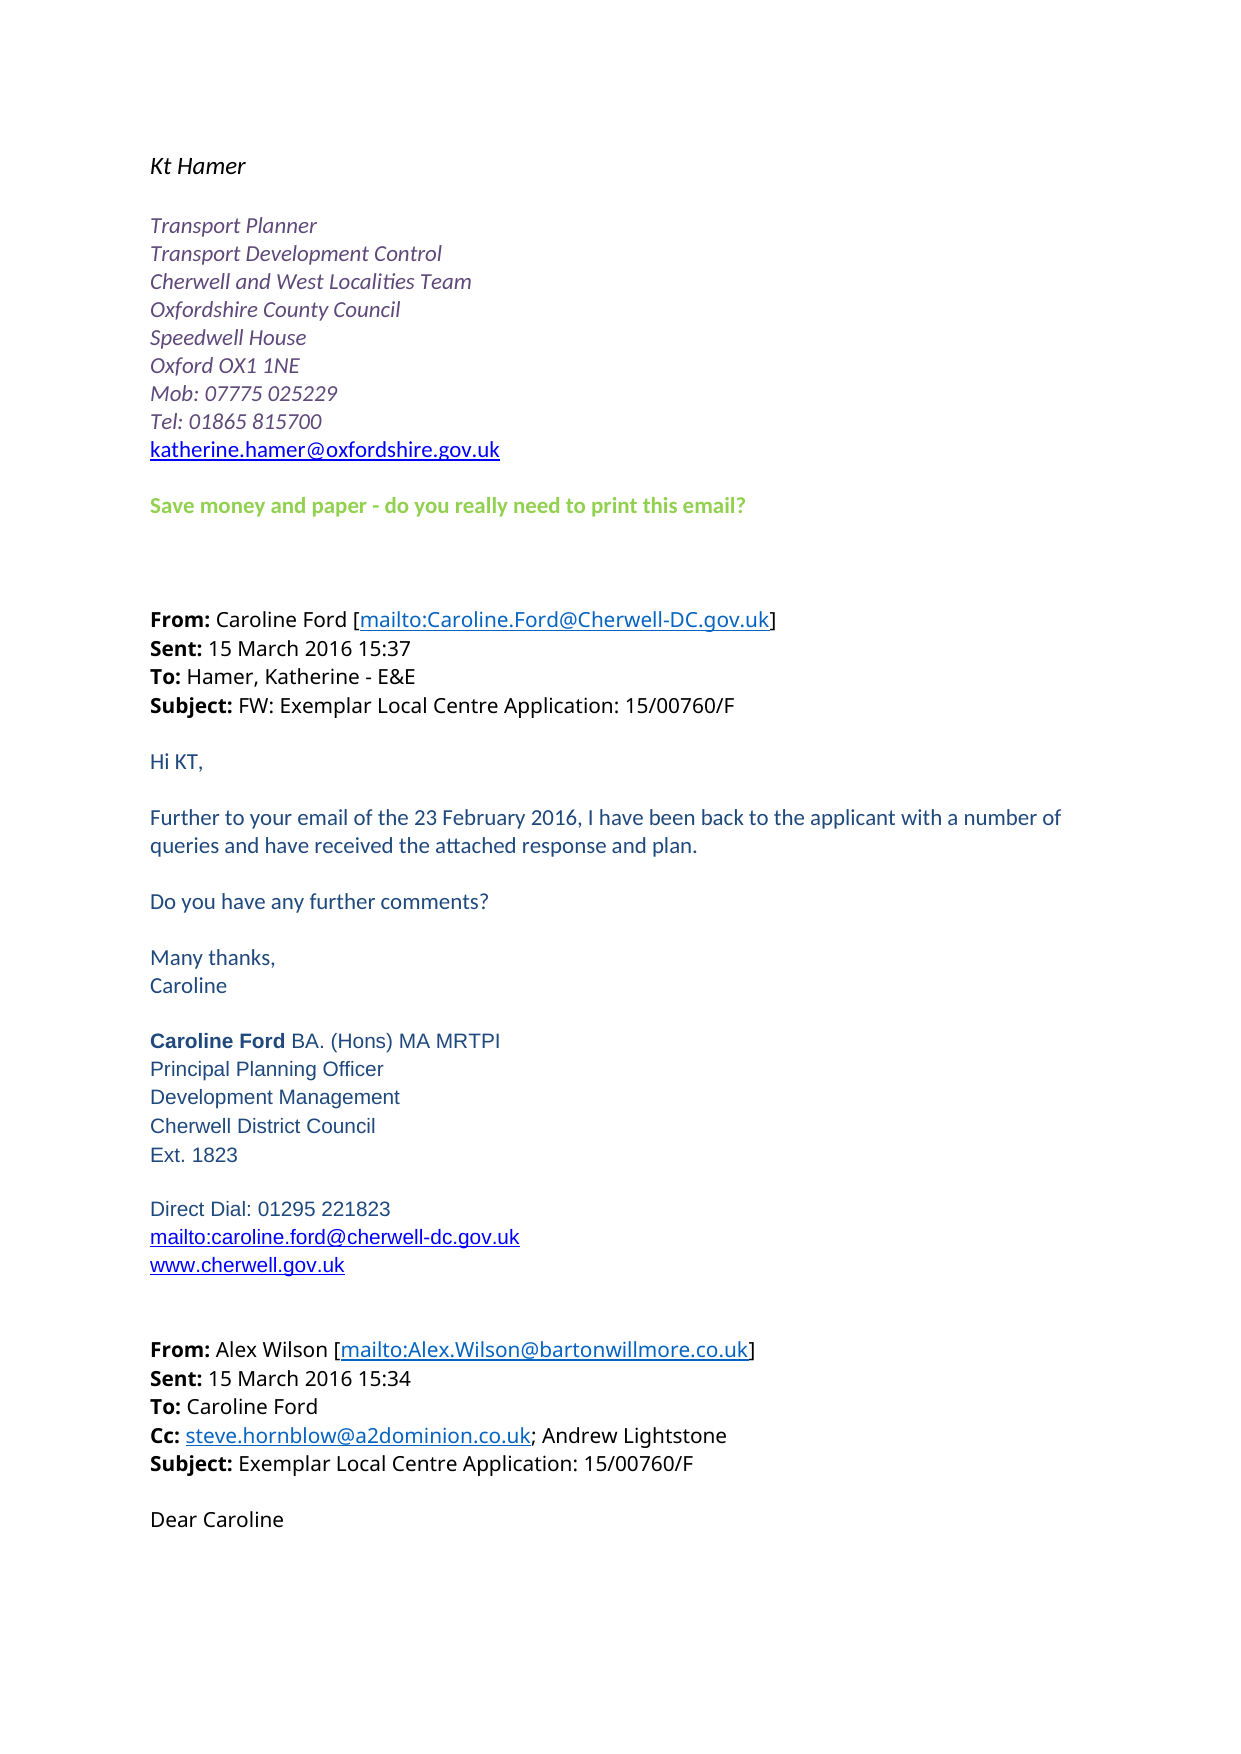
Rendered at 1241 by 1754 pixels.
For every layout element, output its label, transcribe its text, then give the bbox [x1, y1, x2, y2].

text Oxfordshire County Council [150, 295, 1090, 323]
text Further to your email of the 23 February 2016, I have been back to the applicant with a number of queries and have received the attached response and plan. [150, 803, 1090, 859]
text Mob: 07775 025229 [150, 379, 1090, 407]
text Transport Development Control [150, 239, 1090, 267]
text Oxford OX1 1NE [150, 351, 1090, 379]
text Caroline Ford BA. (Hons) MA MRTPI Principal Planning Officer Development Management Cherwell District Council Ext. 1823 [150, 1029, 1090, 1168]
text Kt Hamer [150, 150, 1090, 181]
text Hi KT, [150, 747, 1090, 775]
text From: Caroline Ford [mailto:Caroline.Ford@Cherwell-DC.gov.uk] Sent: 15 March 2016 15:37 To: Hamer, Katherine - E&E Subject: FW: Exemplar Local Centre Application: 15/00760/F [150, 606, 1090, 719]
text Direct Dial: 01295 221823 mailto:caroline.ford@cherwell-dc.gov.uk www.cherwell.gov.uk [150, 1197, 1090, 1278]
text Dear Caroline [150, 1506, 1090, 1534]
text Transport Planner [150, 211, 1090, 239]
text Do you have any further comments? [150, 887, 1090, 915]
text Many thanks, [150, 943, 1090, 971]
text Speedwell House [150, 323, 1090, 351]
text Save money and paper - do you really need to print this email? [150, 491, 1090, 519]
text katherine.hamer@oxfordshire.gov.uk [150, 435, 1090, 463]
text From: Alex Wilson [mailto:Alex.Wilson@bartonwillmore.co.uk] Sent: 15 March 2016 15:34 To: Caroline Ford Cc: steve.hornblow@a2dominion.co.uk; Andrew Lightstone Subject: Exemplar Local Centre Application: 15/00760/F [150, 1335, 1090, 1478]
text Tel: 01865 815700 [150, 407, 1090, 435]
text Caroline [150, 971, 1090, 999]
text Cherwell and West Localities Team [150, 267, 1090, 295]
